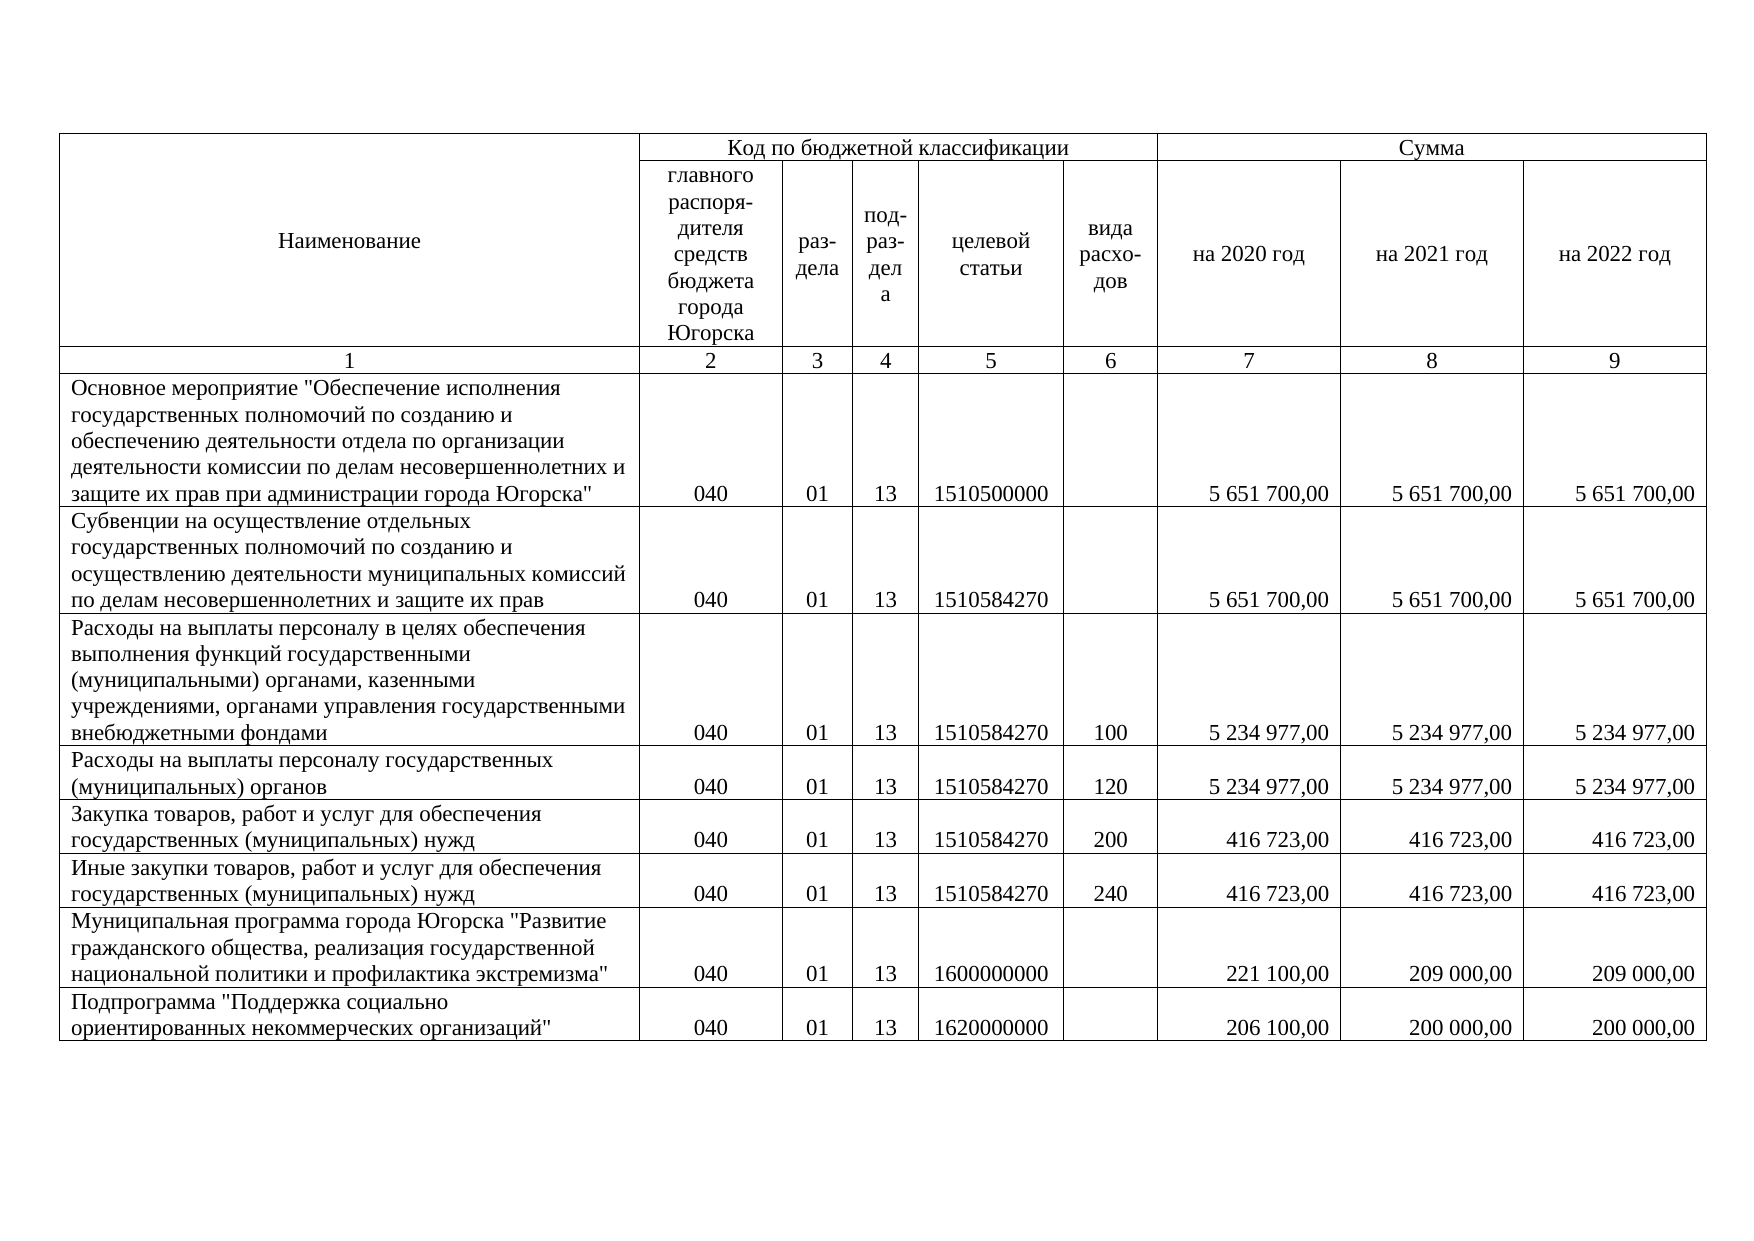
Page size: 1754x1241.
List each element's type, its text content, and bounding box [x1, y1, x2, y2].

table_cell 01 [783, 908, 852, 987]
table_cell 13 [853, 908, 918, 987]
table_cell 1510584270 [919, 507, 1063, 612]
table_cell 5 651 700,00 [1524, 507, 1706, 612]
table_cell 01 [783, 746, 852, 799]
table_cell вида расхо-дов [1064, 161, 1157, 346]
table_cell 5 234 977,00 [1524, 746, 1706, 799]
table_cell 13 [853, 374, 918, 506]
table_cell 200 000,00 [1341, 988, 1523, 1040]
table_cell 5 234 977,00 [1158, 746, 1340, 799]
table_header Наименование [60, 134, 639, 346]
table_cell Расходы на выплаты персоналу в целях обеспечения выполнения функций государственными (муниципальными) органами, казенными учреждениями, органами управления государственными внебюджетными фондами [60, 614, 639, 745]
table_cell 1510500000 [919, 374, 1063, 506]
table_cell 416 723,00 [1341, 800, 1523, 853]
table_cell 1510584270 [919, 614, 1063, 745]
table_header Код по бюджетной классификации [640, 134, 1157, 160]
table_cell 100 [1064, 614, 1157, 745]
table_cell 040 [640, 746, 782, 799]
table_cell раз-дела [783, 161, 852, 346]
table_cell 416 723,00 [1524, 800, 1706, 853]
table_cell 416 723,00 [1341, 854, 1523, 907]
table_cell 206 100,00 [1158, 988, 1340, 1040]
table_cell 01 [783, 988, 852, 1040]
table_cell 01 [783, 374, 852, 506]
table_cell 13 [853, 988, 918, 1040]
table_cell Основное мероприятие "Обеспечение исполнения государственных полномочий по созданию и обеспечению деятельности отдела по организации деятельности комиссии по делам несовершеннолетних и защите их прав при администрации города Югорска" [60, 374, 639, 506]
table_cell 5 651 700,00 [1341, 374, 1523, 506]
table_cell Иные закупки товаров, работ и услуг для обеспечения государственных (муниципальных) нужд [60, 854, 639, 907]
table_cell на 2020 год [1158, 161, 1340, 346]
table_cell 040 [640, 800, 782, 853]
table_cell 040 [640, 988, 782, 1040]
table_cell 5 234 977,00 [1341, 746, 1523, 799]
table_cell 01 [783, 507, 852, 612]
table_cell 5 651 700,00 [1341, 507, 1523, 612]
table_cell 5 234 977,00 [1341, 614, 1523, 745]
table_cell [1064, 988, 1157, 1040]
table_cell 1620000000 [919, 988, 1063, 1040]
table_cell Муниципальная программа города Югорска "Развитие гражданского общества, реализация государственной национальной политики и профилактика экстремизма" [60, 908, 639, 987]
table_cell 040 [640, 614, 782, 745]
table_cell 209 000,00 [1341, 908, 1523, 987]
table_cell 01 [783, 614, 852, 745]
table_cell 9 [1524, 347, 1706, 373]
table_cell 3 [783, 347, 852, 373]
table_cell [1064, 908, 1157, 987]
table_cell 01 [783, 854, 852, 907]
table_cell 4 [853, 347, 918, 373]
table_cell 1510584270 [919, 854, 1063, 907]
table_cell 1 [60, 347, 639, 373]
table_cell 8 [1341, 347, 1523, 373]
table_cell 6 [1064, 347, 1157, 373]
table_cell Субвенции на осуществление отдельных государственных полномочий по созданию и осуществлению деятельности муниципальных комиссий по делам несовершеннолетних и защите их прав [60, 507, 639, 612]
table_cell 1510584270 [919, 746, 1063, 799]
table_cell 040 [640, 507, 782, 612]
table_cell целевой статьи [919, 161, 1063, 346]
table_cell 416 723,00 [1524, 854, 1706, 907]
table_cell под- раз- дела [853, 161, 918, 346]
table_cell 5 651 700,00 [1158, 507, 1340, 612]
table_cell 040 [640, 908, 782, 987]
table_cell 200 [1064, 800, 1157, 853]
table_cell Закупка товаров, работ и услуг для обеспечения государственных (муниципальных) нужд [60, 800, 639, 853]
table_cell 416 723,00 [1158, 854, 1340, 907]
table_cell на 2021 год [1341, 161, 1523, 346]
table_header Сумма [1158, 134, 1706, 160]
table_cell 13 [853, 507, 918, 612]
table_cell Расходы на выплаты персоналу государственных (муниципальных) органов [60, 746, 639, 799]
table_cell 7 [1158, 347, 1340, 373]
table_cell [1064, 507, 1157, 612]
table_cell 5 234 977,00 [1158, 614, 1340, 745]
table_cell 200 000,00 [1524, 988, 1706, 1040]
table_cell [1064, 374, 1157, 506]
table_cell 13 [853, 746, 918, 799]
table_cell 5 234 977,00 [1524, 614, 1706, 745]
table_cell 040 [640, 374, 782, 506]
table_cell 13 [853, 800, 918, 853]
table_cell 040 [640, 854, 782, 907]
table_cell 1510584270 [919, 800, 1063, 853]
table_cell 5 651 700,00 [1158, 374, 1340, 506]
table_cell 5 [919, 347, 1063, 373]
table_cell 2 [640, 347, 782, 373]
table_cell 240 [1064, 854, 1157, 907]
table_cell главного распоря- дителя средств бюджета города Югорска [640, 161, 782, 346]
table_cell 1600000000 [919, 908, 1063, 987]
table_cell на 2022 год [1524, 161, 1706, 346]
table_cell 5 651 700,00 [1524, 374, 1706, 506]
table_cell 120 [1064, 746, 1157, 799]
table_cell 416 723,00 [1158, 800, 1340, 853]
table_cell 01 [783, 800, 852, 853]
table_cell 221 100,00 [1158, 908, 1340, 987]
table_cell Подпрограмма "Поддержка социально ориентированных некоммерческих организаций" [60, 988, 639, 1040]
table_cell 209 000,00 [1524, 908, 1706, 987]
table_cell 13 [853, 854, 918, 907]
table_cell 13 [853, 614, 918, 745]
